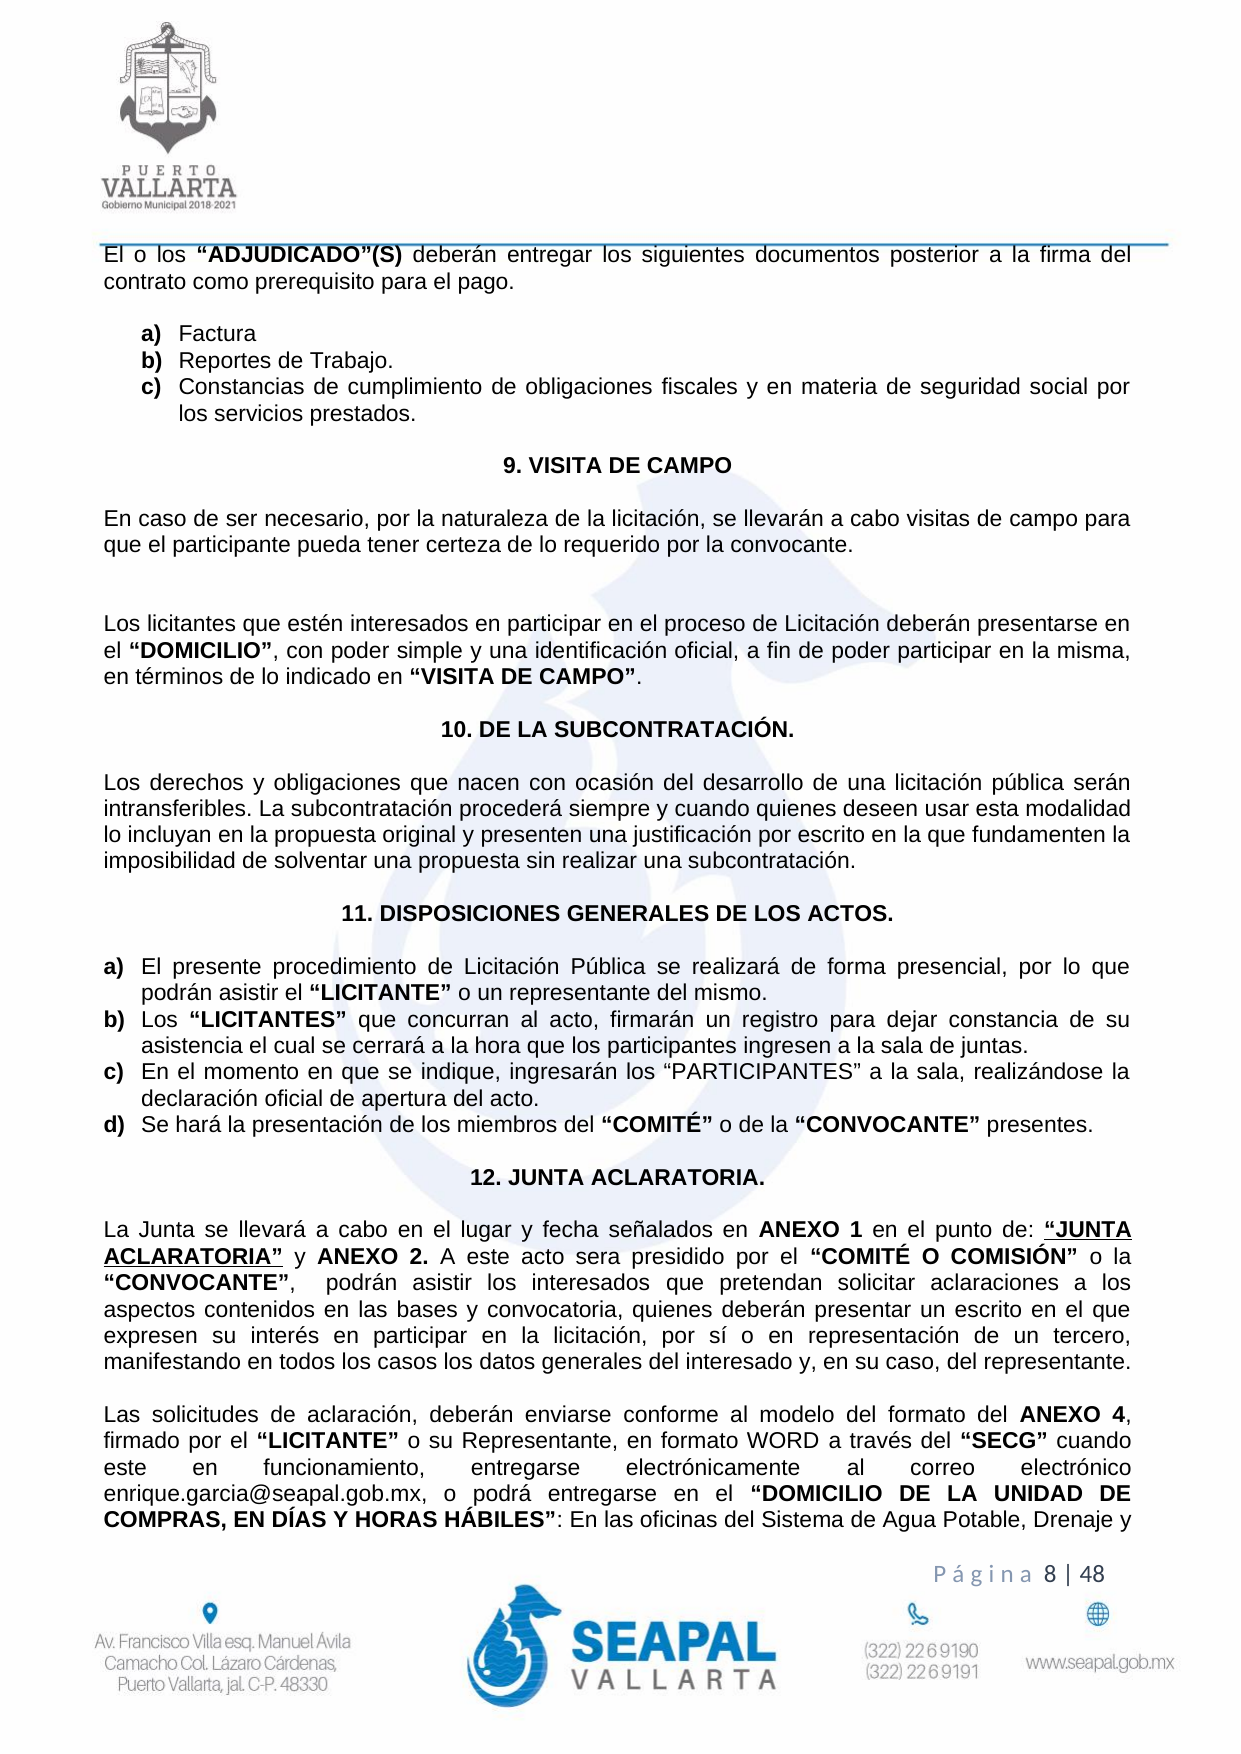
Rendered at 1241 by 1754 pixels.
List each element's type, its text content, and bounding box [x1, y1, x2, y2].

list En el momento en que se indique, ingresarán los “PARTICIPANTES” a la sala, realizándose la declaración oficial de apertura del acto. [103, 1058, 1132, 1111]
list Factura [141, 320, 1132, 347]
list Los “LICITANTES” que concurran al acto, firmarán un registro para dejar constancia de su asistencia el cual se cerrará a la hora que los participantes ingresen a la sala de juntas. [103, 1006, 1132, 1058]
picture [0, 0, 1241, 1750]
list Constancias de cumplimiento de obligaciones fiscales y en materia de seguridad social por los servicios prestados. [141, 373, 1132, 426]
text El o los “ADJUDICADO”(S) deberán entregar los siguientes documentos posterior a la firma del contrato como prerequisito para el pago. [103, 241, 1132, 294]
text 9. VISITA DE CAMPO [103, 452, 1132, 478]
text Los derechos y obligaciones que nacen con ocasión del desarrollo de una licitación pública serán intransferibles. La subcontratación procederá siempre y cuando quienes deseen usar esta modalidad lo incluyan en la propuesta original y presenten una justificación por escrito en la que fundamenten la imposibilidad de solventar una propuesta sin realizar una subcontratación. [103, 768, 1132, 874]
text Los licitantes que estén interesados en participar en el proceso de Licitación deberán presentarse en el “DOMICILIO”, con poder simple y una identificación oficial, a fin de poder participar en la misma, en términos de lo indicado en “VISITA DE CAMPO”. [103, 610, 1132, 689]
text En caso de ser necesario, por la naturaleza de la licitación, se llevarán a cabo visitas de campo para que el participante pueda tener certeza de lo requerido por la convocante. [103, 505, 1132, 558]
list El presente procedimiento de Licitación Pública se realizará de forma presencial, por lo que podrán asistir el “LICITANTE” o un representante del mismo. [103, 953, 1132, 1006]
text 12. JUNTA ACLARATORIA. [103, 1164, 1132, 1190]
text 11. DISPOSICIONES GENERALES DE LOS ACTOS. [103, 900, 1132, 927]
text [103, 1401, 1132, 1533]
text 10. DE LA SUBCONTRATACIÓN. [103, 716, 1132, 742]
list Se hará la presentación de los miembros del “COMITÉ” o de la “CONVOCANTE” presentes. [103, 1111, 1132, 1137]
list Reportes de Trabajo. [141, 347, 1132, 373]
text La Junta se llevará a cabo en el lugar y fecha señalados en ANEXO 1 en el punto de: “JUNTA ACLARATORIA” y ANEXO 2. A este acto sera presidido por el “COMITÉ O COMISIÓN” o la “CONVOCANTE”, podrán asistir los interesados que pretendan solicitar aclaraciones a los aspectos contenidos en las bases y convocatoria, quienes deberán presentar un escrito en el que expresen su interés en participar en la licitación, por sí o en representación de un tercero, manifestando en todos los casos los datos generales del interesado y, en su caso, del representante. [103, 1216, 1132, 1374]
